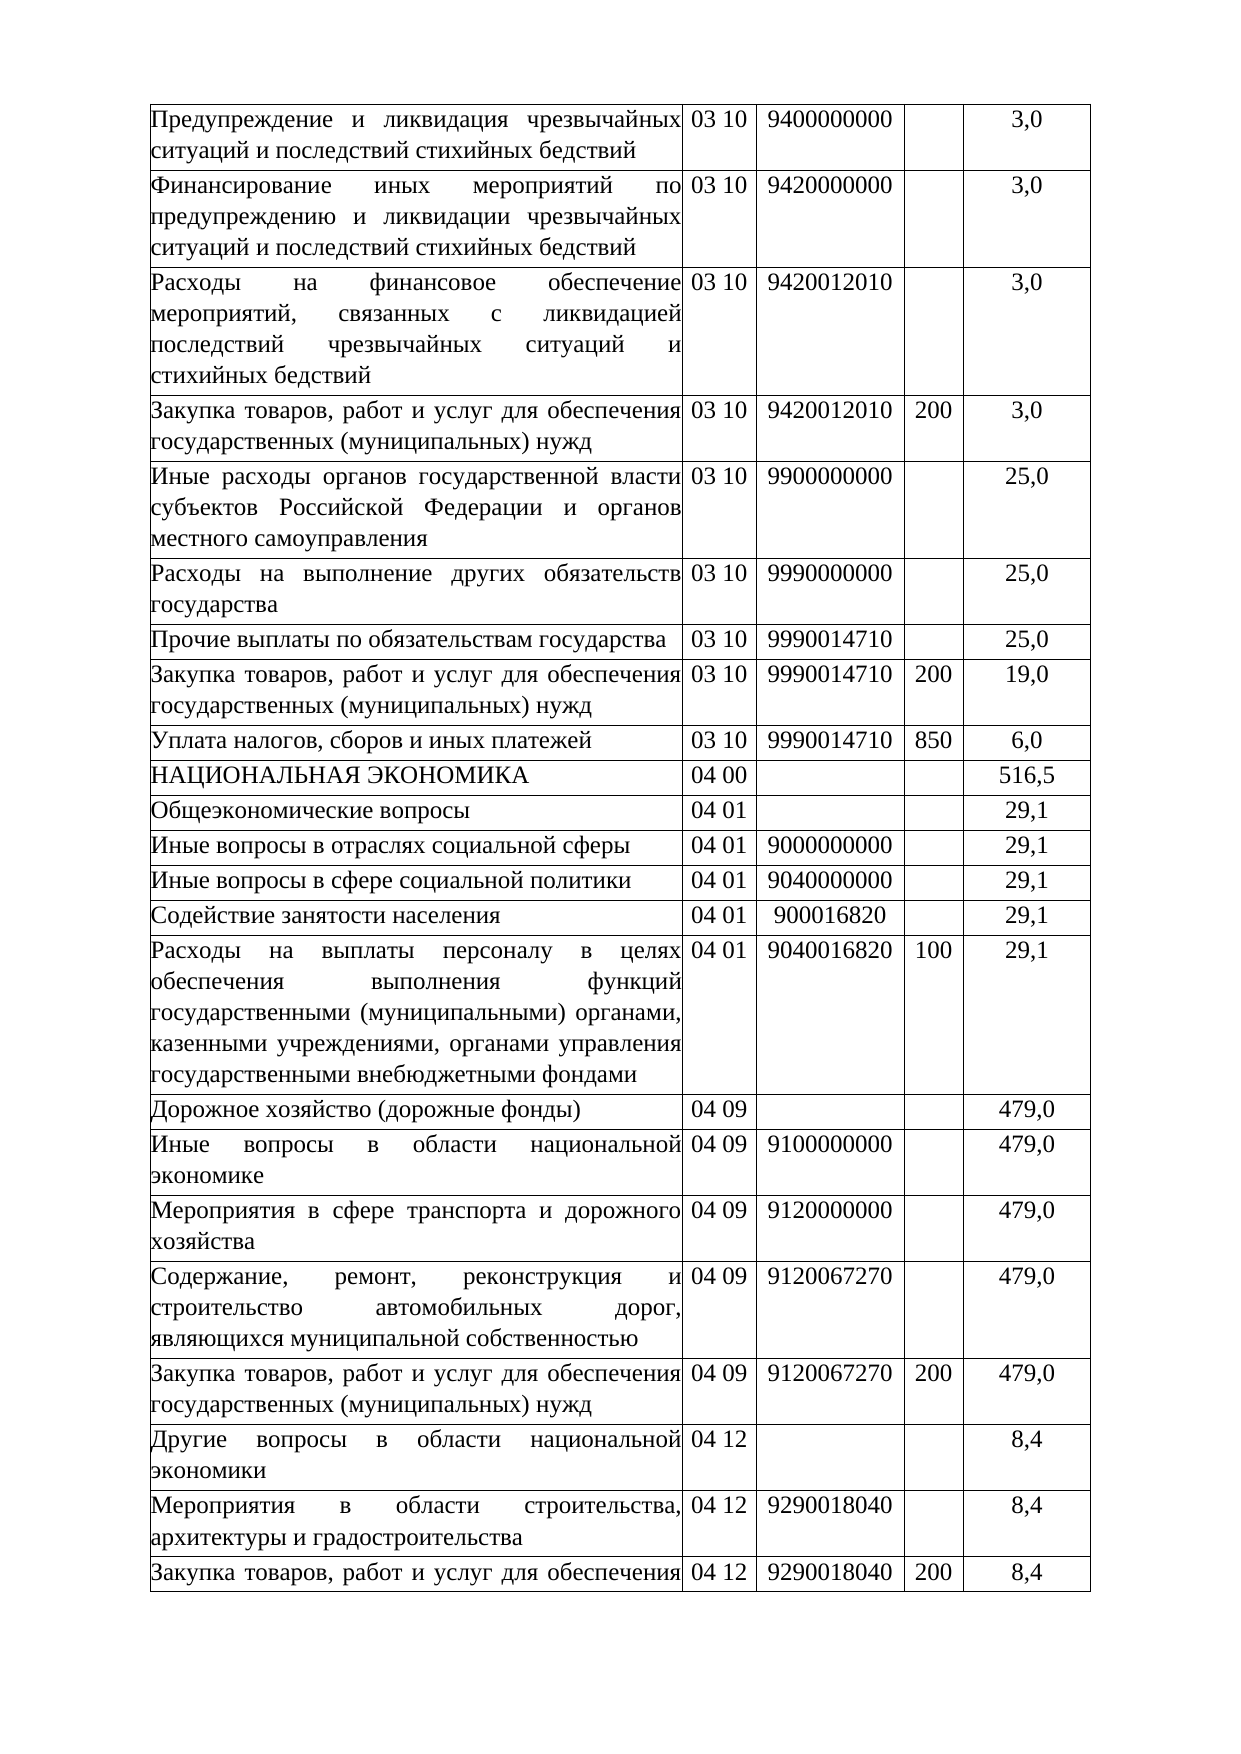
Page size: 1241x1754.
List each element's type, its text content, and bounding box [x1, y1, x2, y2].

table_cell [905, 105, 963, 169]
table_cell Закупка товаров, работ и услуг для обеспечения государственных (муниципальных) нужд [151, 660, 682, 725]
table_cell [905, 1262, 963, 1358]
table_cell Расходы на выполнение других обязательств государства [151, 559, 682, 624]
table_cell 200 [905, 396, 963, 461]
table_cell 900016820 [757, 901, 904, 935]
table_cell 04 01 [683, 866, 756, 900]
table_cell [905, 1095, 963, 1129]
table_cell Прочие выплаты по обязательствам государства [151, 625, 682, 659]
table_cell 04 09 [683, 1359, 756, 1424]
table_cell 9120067270 [757, 1262, 904, 1358]
table_cell 9290018040 [757, 1557, 904, 1591]
table_cell 03 10 [683, 171, 756, 267]
table_cell Закупка товаров, работ и услуг для обеспечения государственных (муниципальных) нужд [151, 1359, 682, 1424]
table_cell Другие вопросы в области национальной экономики [151, 1425, 682, 1490]
table_cell 9900000000 [757, 462, 904, 558]
table_cell [905, 268, 963, 395]
table_cell 03 10 [683, 559, 756, 624]
table_cell [905, 866, 963, 900]
table_cell 29,1 [964, 866, 1090, 900]
table_cell [757, 761, 904, 795]
table_cell 8,4 [964, 1425, 1090, 1490]
table_cell Закупка товаров, работ и услуг для обеспечения государственных (муниципальных) нужд [151, 396, 682, 461]
table_cell 04 09 [683, 1262, 756, 1358]
table_cell 04 12 [683, 1425, 756, 1490]
table_cell 9990014710 [757, 625, 904, 659]
table_cell 479,0 [964, 1130, 1090, 1195]
table_cell Уплата налогов, сборов и иных платежей [151, 726, 682, 760]
table_cell Содержание, ремонт, реконструкция и строительство автомобильных дорог, являющихся муниципальной собственностью [151, 1262, 682, 1358]
table_cell Содействие занятости населения [151, 901, 682, 935]
table_cell 3,0 [964, 268, 1090, 395]
table_cell 03 10 [683, 660, 756, 725]
table_cell 19,0 [964, 660, 1090, 725]
table_cell 04 01 [683, 831, 756, 865]
table_cell 03 10 [683, 105, 756, 169]
table_cell 9990014710 [757, 726, 904, 760]
table_cell [905, 831, 963, 865]
table_cell 9420012010 [757, 396, 904, 461]
table_cell Расходы на выплаты персоналу в целях обеспечения выполнения функций государственными (муниципальными) органами, казенными учреждениями, органами управления государственными внебюджетными фондами [151, 936, 682, 1094]
table_cell [905, 1130, 963, 1195]
table_cell 3,0 [964, 396, 1090, 461]
table_cell Мероприятия в области строительства, архитектуры и градостроительства [151, 1491, 682, 1556]
table_cell Мероприятия в сфере транспорта и дорожного хозяйства [151, 1196, 682, 1261]
table_cell 479,0 [964, 1262, 1090, 1358]
table_cell 9120067270 [757, 1359, 904, 1424]
table_cell 04 00 [683, 761, 756, 795]
table_cell Иные расходы органов государственной власти субъектов Российской Федерации и органов местного самоуправления [151, 462, 682, 558]
table_cell 200 [905, 1359, 963, 1424]
table_cell 29,1 [964, 831, 1090, 865]
table_cell Предупреждение и ликвидация чрезвычайных ситуаций и последствий стихийных бедствий [151, 105, 682, 169]
table_cell 200 [905, 660, 963, 725]
table_cell [905, 796, 963, 830]
table_cell [905, 901, 963, 935]
table_cell 25,0 [964, 462, 1090, 558]
table_cell 04 01 [683, 796, 756, 830]
table_cell 100 [905, 936, 963, 1094]
table_cell Расходы на финансовое обеспечение мероприятий, связанных с ликвидацией последствий чрезвычайных ситуаций и стихийных бедствий [151, 268, 682, 395]
table_cell 25,0 [964, 625, 1090, 659]
table_cell Финансирование иных мероприятий по предупреждению и ликвидации чрезвычайных ситуаций и последствий стихийных бедствий [151, 171, 682, 267]
table_cell 9120000000 [757, 1196, 904, 1261]
table_cell 200 [905, 1557, 963, 1591]
table_cell 04 09 [683, 1196, 756, 1261]
table_cell 3,0 [964, 105, 1090, 169]
table_cell [757, 1095, 904, 1129]
table_cell 03 10 [683, 268, 756, 395]
table_cell [905, 625, 963, 659]
table_cell 6,0 [964, 726, 1090, 760]
table_cell 9400000000 [757, 105, 904, 169]
table_cell 9420012010 [757, 268, 904, 395]
table_cell 516,5 [964, 761, 1090, 795]
table_cell 9290018040 [757, 1491, 904, 1556]
table_cell Иные вопросы в отраслях социальной сферы [151, 831, 682, 865]
table_cell 9100000000 [757, 1130, 904, 1195]
table_cell 04 01 [683, 936, 756, 1094]
table_cell 29,1 [964, 796, 1090, 830]
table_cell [151, 1557, 682, 1591]
table_cell 04 12 [683, 1491, 756, 1556]
table_cell 9990000000 [757, 559, 904, 624]
table_cell НАЦИОНАЛЬНАЯ ЭКОНОМИКА [151, 761, 682, 795]
table_cell 03 10 [683, 396, 756, 461]
table_cell 04 09 [683, 1130, 756, 1195]
table_cell [905, 559, 963, 624]
table_cell 03 10 [683, 726, 756, 760]
table_cell 850 [905, 726, 963, 760]
table_cell [757, 796, 904, 830]
table_cell 8,4 [964, 1557, 1090, 1591]
table_cell [905, 462, 963, 558]
table_cell 479,0 [964, 1196, 1090, 1261]
table_cell 9990014710 [757, 660, 904, 725]
table_cell [905, 1491, 963, 1556]
table_cell [905, 1425, 963, 1490]
table_cell [905, 171, 963, 267]
table_cell Иные вопросы в области национальной экономике [151, 1130, 682, 1195]
table_cell 9420000000 [757, 171, 904, 267]
table_cell 03 10 [683, 462, 756, 558]
table_cell 04 01 [683, 901, 756, 935]
table_cell 479,0 [964, 1359, 1090, 1424]
table_cell [905, 1196, 963, 1261]
table_cell 03 10 [683, 625, 756, 659]
table_cell Дорожное хозяйство (дорожные фонды) [151, 1095, 682, 1129]
table_cell 3,0 [964, 171, 1090, 267]
table_cell [905, 761, 963, 795]
table_cell 9000000000 [757, 831, 904, 865]
table_cell 04 09 [683, 1095, 756, 1129]
table_cell 29,1 [964, 901, 1090, 935]
table_cell 25,0 [964, 559, 1090, 624]
table_cell 29,1 [964, 936, 1090, 1094]
table_cell 9040016820 [757, 936, 904, 1094]
table_cell Общеэкономические вопросы [151, 796, 682, 830]
table_cell 8,4 [964, 1491, 1090, 1556]
table_cell Иные вопросы в сфере социальной политики [151, 866, 682, 900]
table_cell 479,0 [964, 1095, 1090, 1129]
table_cell 04 12 [683, 1557, 756, 1591]
table_cell 9040000000 [757, 866, 904, 900]
table_cell [757, 1425, 904, 1490]
